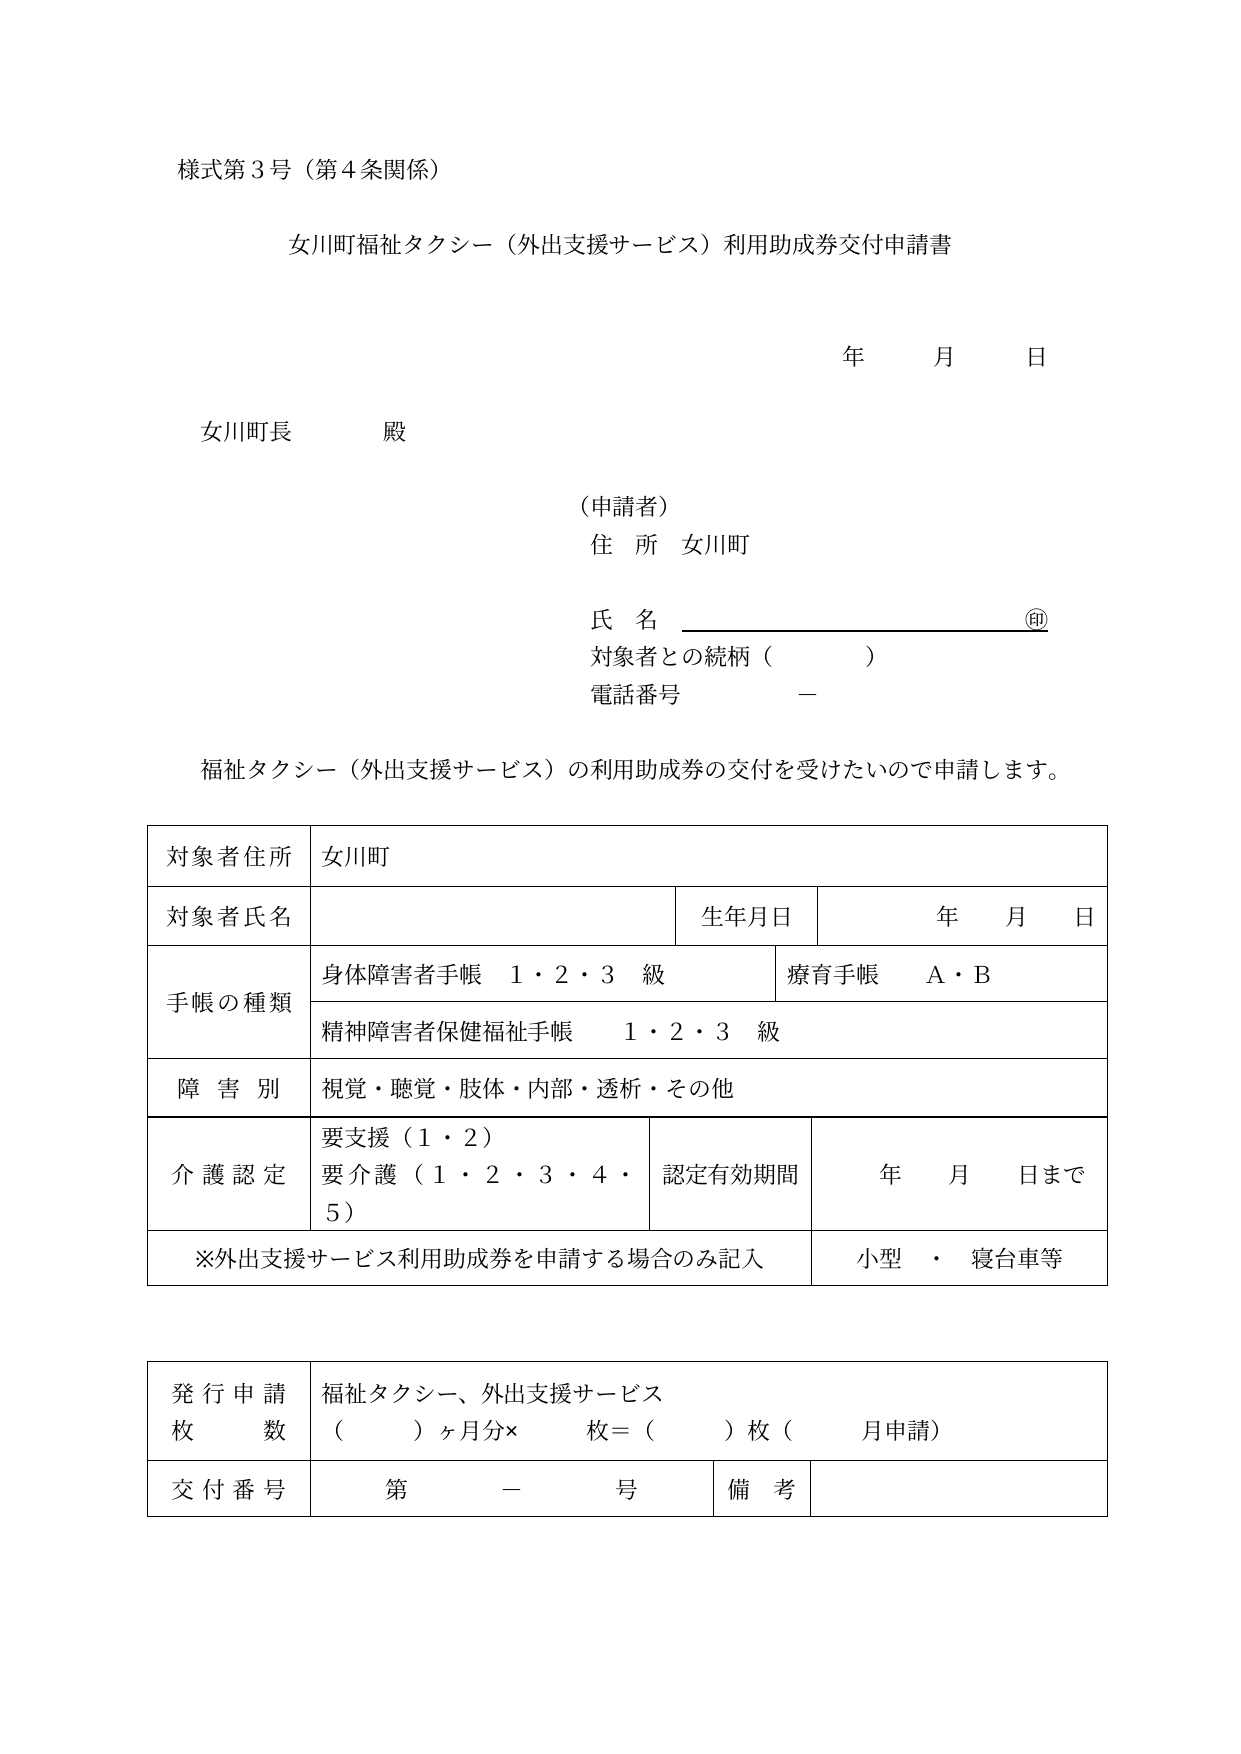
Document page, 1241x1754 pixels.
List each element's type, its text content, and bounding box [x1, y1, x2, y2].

table_cell [811, 1461, 1107, 1516]
table_cell 小型 ・ 寝台車等 [812, 1231, 1107, 1284]
table_cell 手帳の種類 [148, 946, 310, 1058]
table_cell 対象者氏名 [148, 887, 310, 945]
table_cell 第 － 号 [311, 1461, 713, 1516]
table_cell 年 月 日まで [812, 1118, 1107, 1230]
table_cell 交付番号 [148, 1461, 310, 1516]
table_cell 認定有効期間 [650, 1118, 811, 1230]
text （申請者） [177, 487, 1063, 525]
table_cell 療育手帳 Ａ・Ｂ [776, 946, 1107, 1001]
table_header 福祉タクシー、外出支援サービス （ ）ヶ月分× 枚＝（ ）枚（ 月申請） [311, 1362, 1107, 1460]
text 福祉タクシー（外出支援サービス）の利用助成券の交付を受けたいので申請します。 [177, 750, 1063, 787]
text 女川町福祉タクシー（外出支援サービス）利用助成券交付申請書 [177, 225, 1063, 262]
table_cell 備 考 [714, 1461, 810, 1516]
text 女川町長 殿 [177, 412, 1063, 450]
table_cell 障害別 [148, 1059, 310, 1116]
table_cell 介護認定 [148, 1118, 310, 1230]
text 様式第３号（第４条関係） [177, 150, 1063, 187]
text 対象者との続柄（ ） [177, 637, 1063, 675]
table_cell 年 月 日 [818, 887, 1107, 945]
text 電話番号 － [177, 675, 1063, 712]
table_cell 要支援（１・２） 要介護（１・２・３・４・５） [311, 1118, 649, 1230]
table_header 女川町 [311, 826, 1107, 886]
table_header 発行申請 枚 数 [148, 1362, 310, 1460]
text 年 月 日 [177, 337, 1063, 375]
table_header 対象者住所 [148, 826, 310, 886]
table_cell 生年月日 [676, 887, 817, 945]
table_cell ※外出支援サービス利用助成券を申請する場合のみ記入 [148, 1231, 811, 1284]
table_cell 精神障害者保健福祉手帳 １・２・３ 級 [311, 1002, 1107, 1058]
text 住 所 女川町 [177, 525, 1063, 562]
table_cell [311, 887, 675, 945]
text 氏 名 ㊞ [177, 600, 1063, 637]
table_cell 身体障害者手帳 １・２・３ 級 [311, 946, 775, 1001]
table_cell 視覚・聴覚・肢体・内部・透析・その他 [311, 1059, 1107, 1116]
